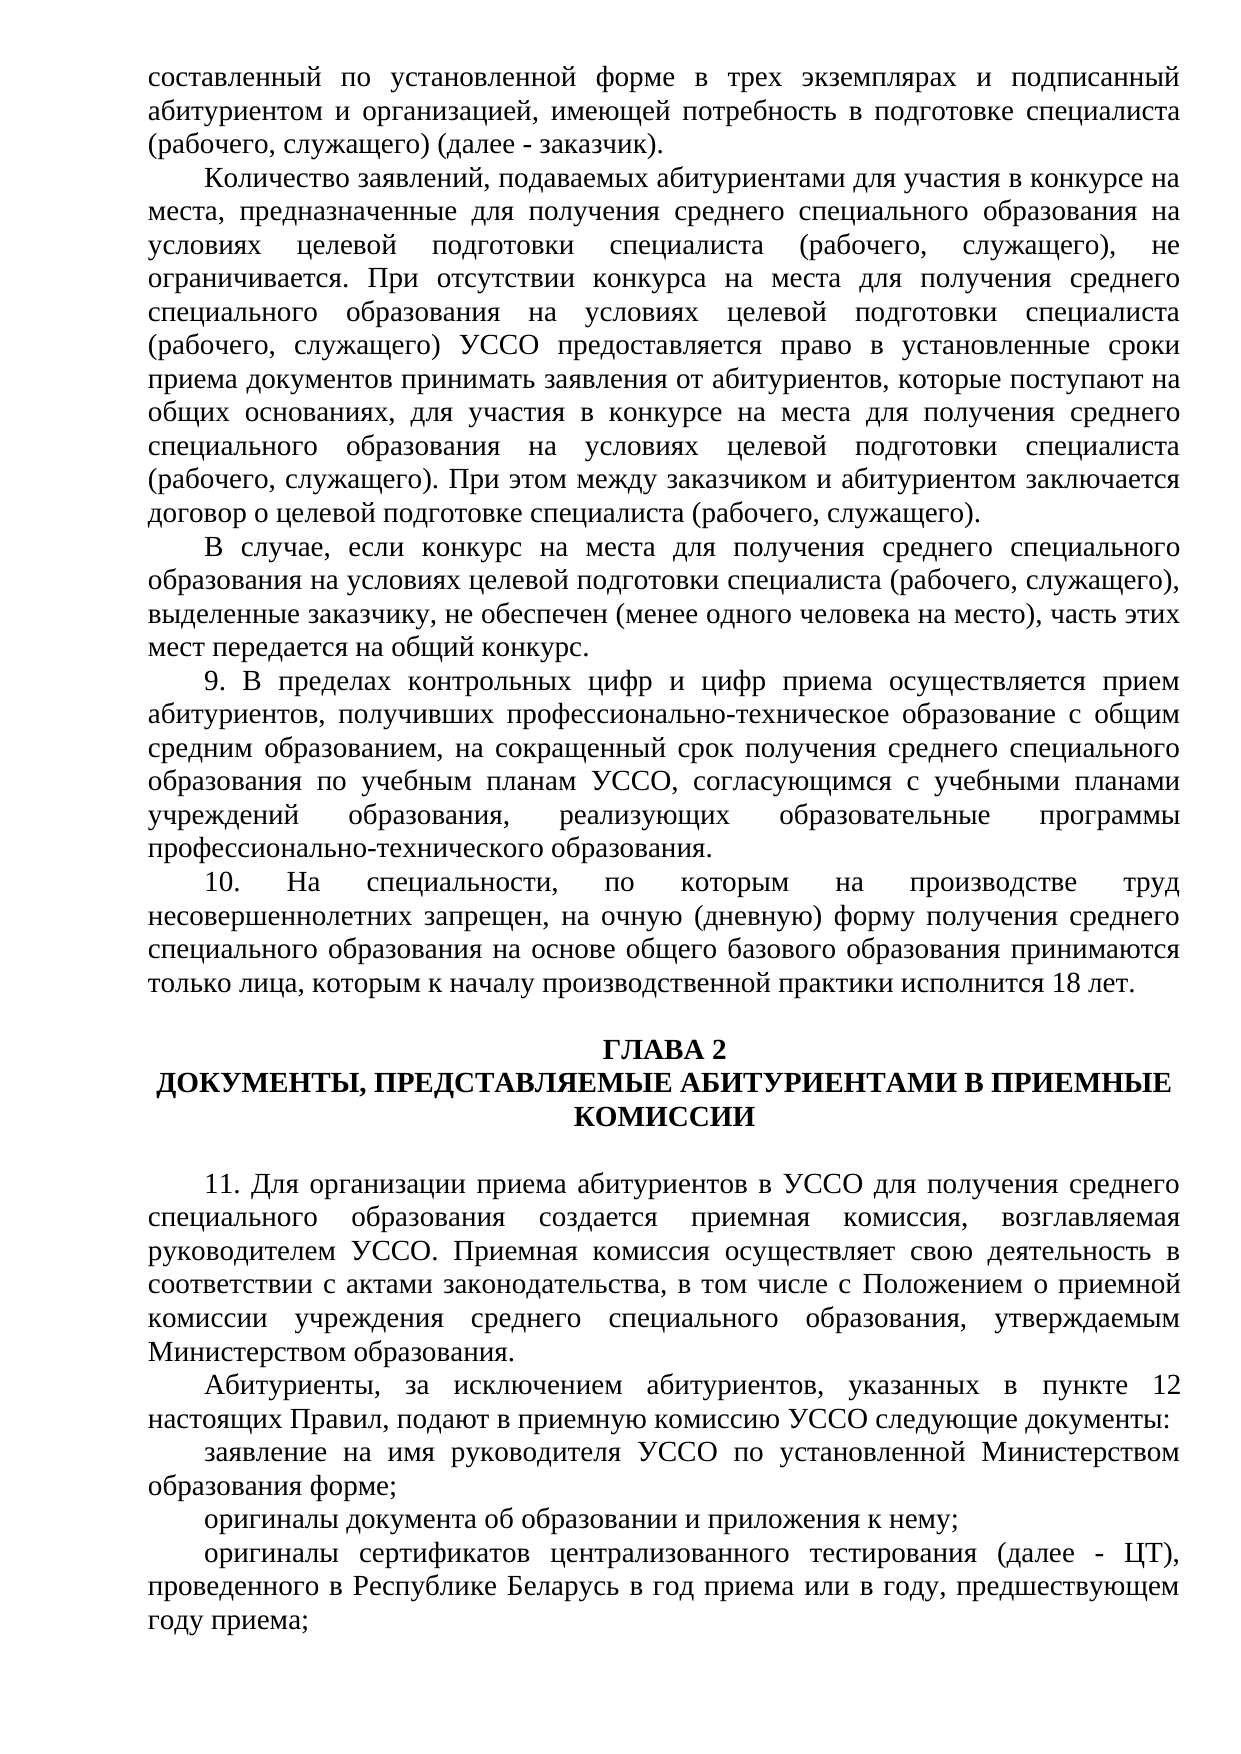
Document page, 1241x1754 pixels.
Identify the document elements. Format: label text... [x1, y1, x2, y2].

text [148, 59, 1181, 160]
text Абитуриенты, за исключением абитуриентов, указанных в пункте 12 настоящих Правил, подают в приемную комиссию УССО следующие документы: [148, 1367, 1181, 1434]
text 11. Для организации приема абитуриентов в УССО для получения среднего специального образования создается приемная комиссия, возглавляемая руководителем УССО. Приемная комиссия осуществляет свою деятельность в соответствии с актами законодательства, в том числе с Положением о приемной комиссии учреждения среднего специального образования, утверждаемым Министерством образования. [148, 1166, 1181, 1367]
text 9. В пределах контрольных цифр и цифр приема осуществляется прием абитуриентов, получивших профессионально-техническое образование с общим средним образованием, на сокращенный срок получения среднего специального образования по учебным планам УССО, согласующимся с учебными планами учреждений образования, реализующих образовательные программы профессионально-технического образования. [148, 663, 1181, 864]
text В случае, если конкурс на места для получения среднего специального образования на условиях целевой подготовки специалиста (рабочего, служащего), выделенные заказчику, не обеспечен (менее одного человека на место), часть этих мест передается на общий конкурс. [148, 529, 1181, 663]
text ДОКУМЕНТЫ, ПРЕДСТАВЛЯЕМЫЕ АБИТУРИЕНТАМИ В ПРИЕМНЫЕ КОМИССИИ [148, 1065, 1181, 1132]
text оригиналы сертификатов централизованного тестирования (далее - ЦТ), проведенного в Республике Беларусь в год приема или в году, предшествующем году приема; [148, 1535, 1181, 1636]
text 10. На специальности, по которым на производстве труд несовершеннолетних запрещен, на очную (дневную) форму получения среднего специального образования на основе общего базового образования принимаются только лица, которым к началу производственной практики исполнится 18 лет. [148, 864, 1181, 998]
text заявление на имя руководителя УССО по установленной Министерством образования форме; [148, 1434, 1181, 1501]
text Количество заявлений, подаваемых абитуриентами для участия в конкурсе на места, предназначенные для получения среднего специального образования на условиях целевой подготовки специалиста (рабочего, служащего), не ограничивается. При отсутствии конкурса на места для получения среднего специального образования на условиях целевой подготовки специалиста (рабочего, служащего) УССО предоставляется право в установленные сроки приема документов принимать заявления от абитуриентов, которые поступают на общих основаниях, для участия в конкурсе на места для получения среднего специального образования на условиях целевой подготовки специалиста (рабочего, служащего). При этом между заказчиком и абитуриентом заключается договор о целевой подготовке специалиста (рабочего, служащего). [148, 160, 1181, 529]
text ГЛАВА 2 [148, 1032, 1181, 1065]
text оригиналы документа об образовании и приложения к нему; [148, 1501, 1181, 1535]
